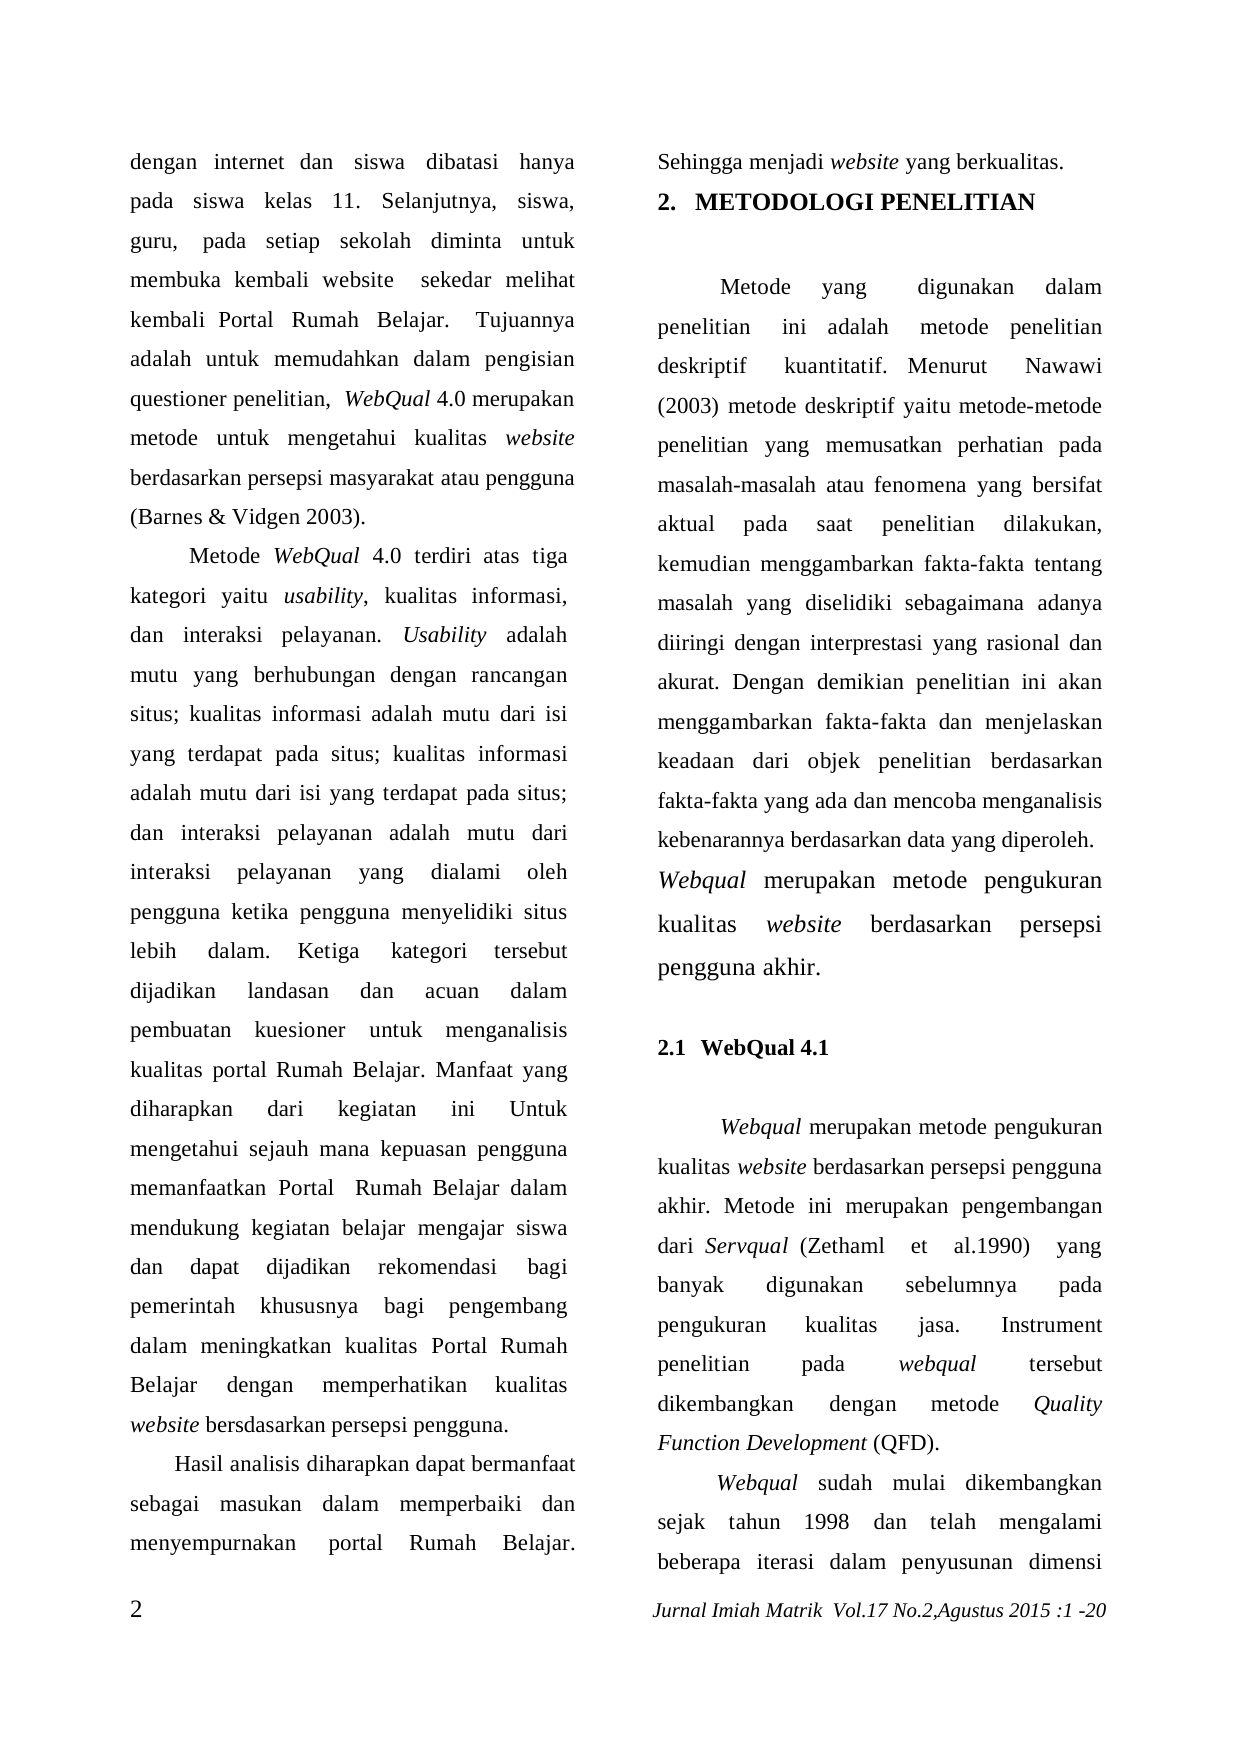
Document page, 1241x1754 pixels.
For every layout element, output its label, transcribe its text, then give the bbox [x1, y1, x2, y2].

text Webqual merupakan metode pengukuran kualitas website berdasarkan persepsi pengguna akhir. [657, 866, 1102, 981]
list WebQual 4.1 [657, 1034, 1110, 1061]
text Webqual merupakan metode pengukuran kualitas website berdasarkan persepsi pengguna akhir. Metode ini merupakan pengembangan dari Servqual (Zethaml et al.1990) yang banyak digunakan sebelumnya pada pengukuran kualitas jasa. Instrument penelitian pada webqual tersebut dikembangkan dengan metode Quality Function Development (QFD). [657, 1113, 1102, 1456]
text Metode yang digunakan dalam penelitian ini adalah metode penelitian deskriptif kuantitatif. Menurut Nawawi (2003) metode deskriptif yaitu metode-metode penelitian yang memusatkan perhatian pada masalah-masalah atau fenomena yang bersifat aktual pada saat penelitian dilakukan, kemudian menggambarkan fakta-fakta tentang masalah yang diselidiki sebagaimana adanya diiringi dengan interprestasi yang rasional dan akurat. Dengan demikian penelitian ini akan menggambarkan fakta-fakta dan menjelaskan keadaan dari objek penelitian berdasarkan fakta-fakta yang ada dan mencoba menganalisis kebenarannya berdasarkan data yang diperoleh. [657, 273, 1102, 852]
text Hasil analisis diharapkan dapat bermanfaat sebagai masukan dalam memperbaiki dan menyempurnakan portal Rumah Belajar. Sehingga menjadi website yang berkualitas. [130, 1451, 575, 1556]
text Hasil analisis diharapkan dapat bermanfaat sebagai masukan dalam memperbaiki dan menyempurnakan portal Rumah Belajar. Sehingga menjadi website yang berkualitas. [657, 148, 1102, 174]
list METODOLOGI PENELITIAN [657, 187, 1110, 216]
text Metode WebQual 4.0 terdiri atas tiga kategori yaitu usability, kualitas informasi, dan interaksi pelayanan. Usability adalah mutu yang berhubungan dengan rancangan situs; kualitas informasi adalah mutu dari isi yang terdapat pada situs; kualitas informasi adalah mutu dari isi yang terdapat pada situs; dan interaksi pelayanan adalah mutu dari interaksi pelayanan yang dialami oleh pengguna ketika pengguna menyelidiki situs lebih dalam. Ketiga kategori tersebut dijadikan landasan dan acuan dalam pembuatan kuesioner untuk menganalisis kualitas portal Rumah Belajar. Manfaat yang diharapkan dari kegiatan ini Untuk mengetahui sejauh mana kepuasan pengguna memanfaatkan Portal Rumah Belajar dalam mendukung kegiatan belajar mengajar siswa dan dapat dijadikan rekomendasi bagi pemerintah khususnya bagi pengembang dalam meningkatkan kualitas Portal Rumah Belajar dengan memperhatikan kualitas website bersdasarkan persepsi pengguna. [130, 542, 567, 1437]
